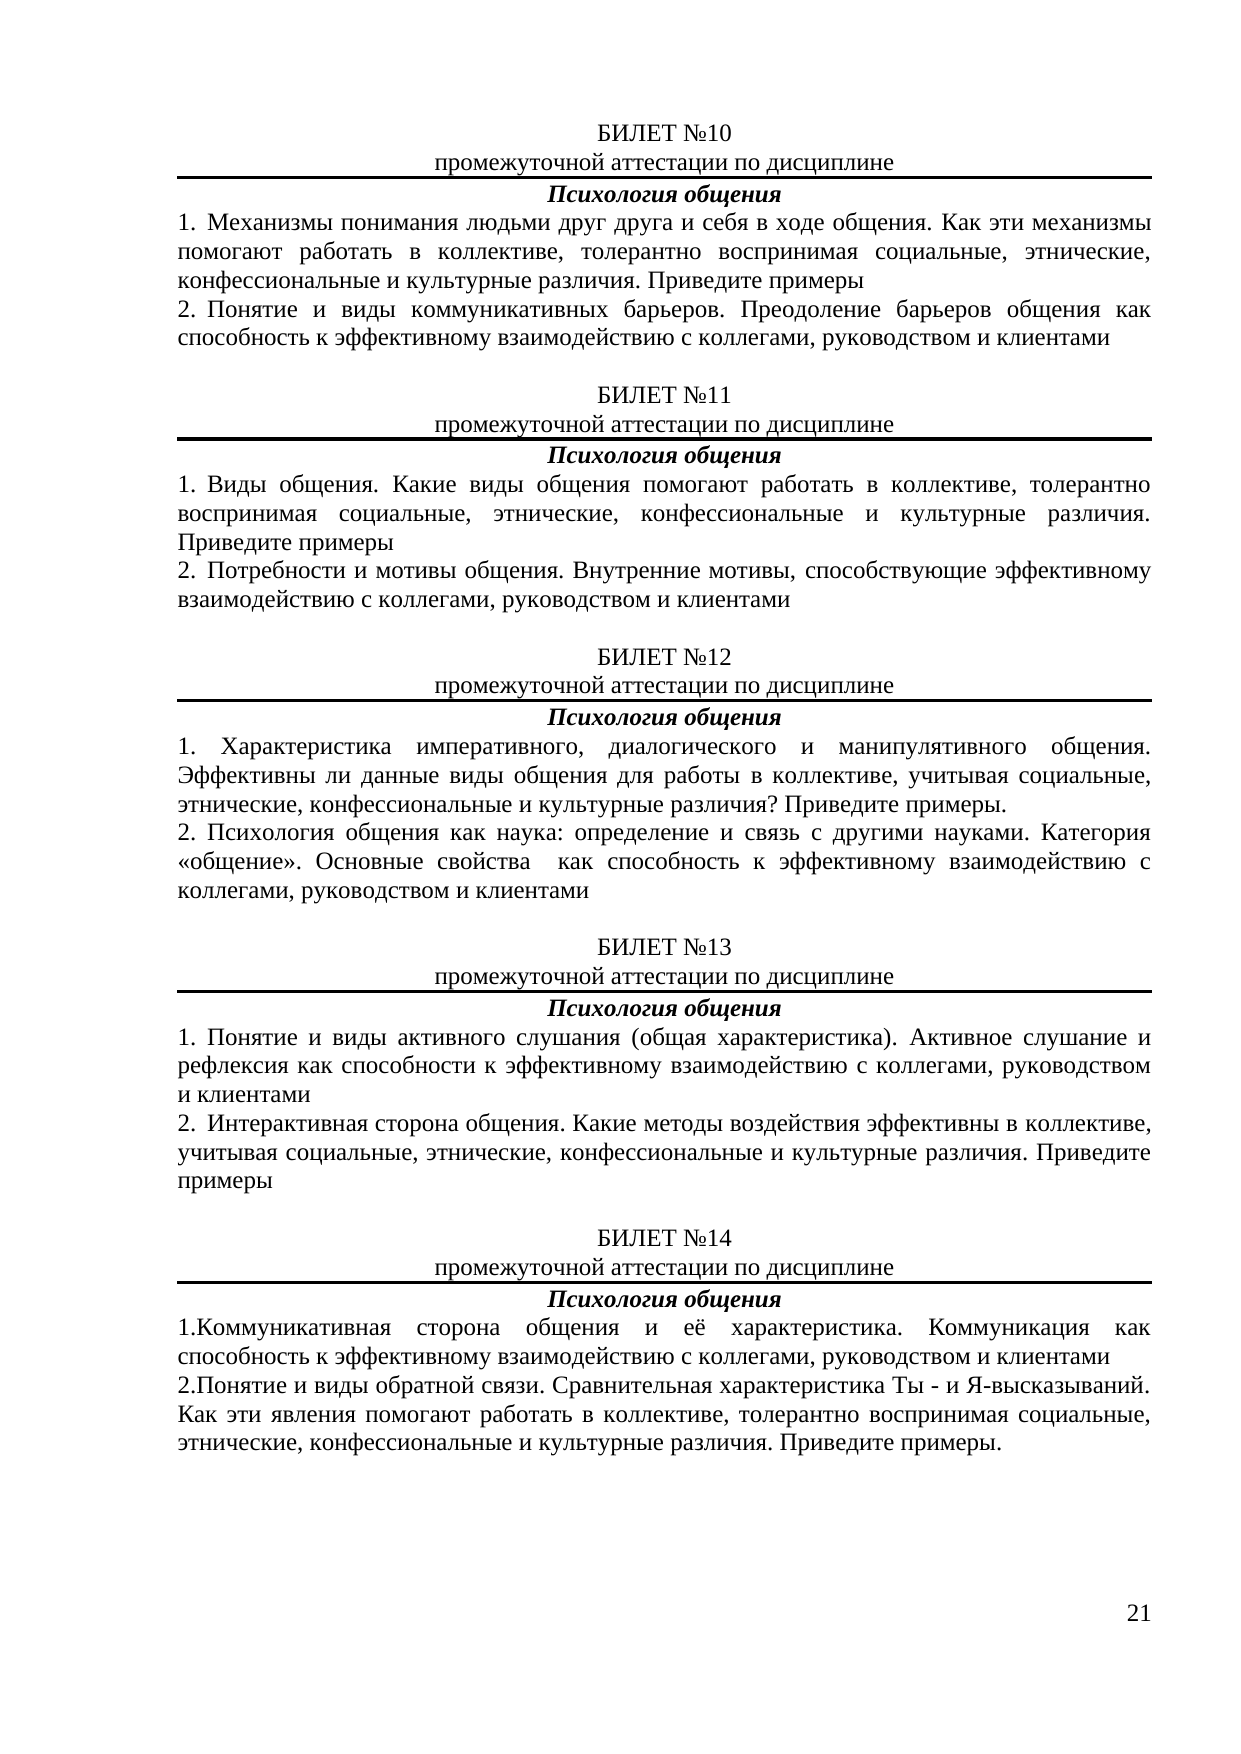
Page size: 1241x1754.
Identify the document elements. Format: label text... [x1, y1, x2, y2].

text 2. Психология общения как наука: определение и связь с другими науками. Категория «общение». Основные свойства как способность к эффективному взаимодействию с коллегами, руководством и клиентами [177, 817, 1152, 904]
text БИЛЕТ №11 [177, 380, 1152, 409]
text промежуточной аттестации по дисциплине [177, 961, 1152, 990]
text промежуточной аттестации по дисциплине [177, 409, 1152, 437]
text БИЛЕТ №14 [177, 1223, 1152, 1252]
text БИЛЕТ №12 [177, 642, 1152, 671]
text Психология общения [177, 441, 1152, 469]
text 1.Коммуникативная сторона общения и её характеристика. Коммуникация как способность к эффективному взаимодействию с коллегами, руководством и клиентами [177, 1312, 1152, 1370]
list Понятие и виды активного слушания (общая характеристика). Активное слушание и рефлексия как способности к эффективному взаимодействию с коллегами, руководством и клиентами [177, 1022, 1152, 1108]
text промежуточной аттестации по дисциплине [177, 147, 1152, 176]
text Психология общения [177, 702, 1152, 731]
text Психология общения [177, 993, 1152, 1022]
text промежуточной аттестации по дисциплине [177, 1252, 1152, 1281]
text 2.Понятие и виды обратной связи. Сравнительная характеристика Ты - и Я-высказываний. Как эти явления помогают работать в коллективе, толерантно воспринимая социальные, этнические, конфессиональные и культурные различия. Приведите примеры. [177, 1370, 1152, 1456]
text БИЛЕТ №10 [177, 118, 1152, 147]
text Психология общения [177, 1284, 1152, 1312]
list Потребности и мотивы общения. Внутренние мотивы, способствующие эффективному взаимодействию с коллегами, руководством и клиентами [177, 556, 1152, 613]
list Понятие и виды коммуникативных барьеров. Преодоление барьеров общения как способность к эффективному взаимодействию с коллегами, руководством и клиентами [177, 294, 1152, 351]
list Виды общения. Какие виды общения помогают работать в коллективе, толерантно воспринимая социальные, этнические, конфессиональные и культурные различия. Приведите примеры [177, 469, 1152, 556]
list Интерактивная сторона общения. Какие методы воздействия эффективны в коллективе, учитывая социальные, этнические, конфессиональные и культурные различия. Приведите примеры [177, 1108, 1152, 1194]
text БИЛЕТ №13 [177, 932, 1152, 961]
text промежуточной аттестации по дисциплине [177, 671, 1152, 699]
text Психология общения [177, 179, 1152, 207]
list Механизмы понимания людьми друг друга и себя в ходе общения. Как эти механизмы помогают работать в коллективе, толерантно воспринимая социальные, этнические, конфессиональные и культурные различия. Приведите примеры [177, 207, 1152, 294]
text 1. Характеристика императивного, диалогического и манипулятивного общения. Эффективны ли данные виды общения для работы в коллективе, учитывая социальные, этнические, конфессиональные и культурные различия? Приведите примеры. [177, 731, 1152, 817]
